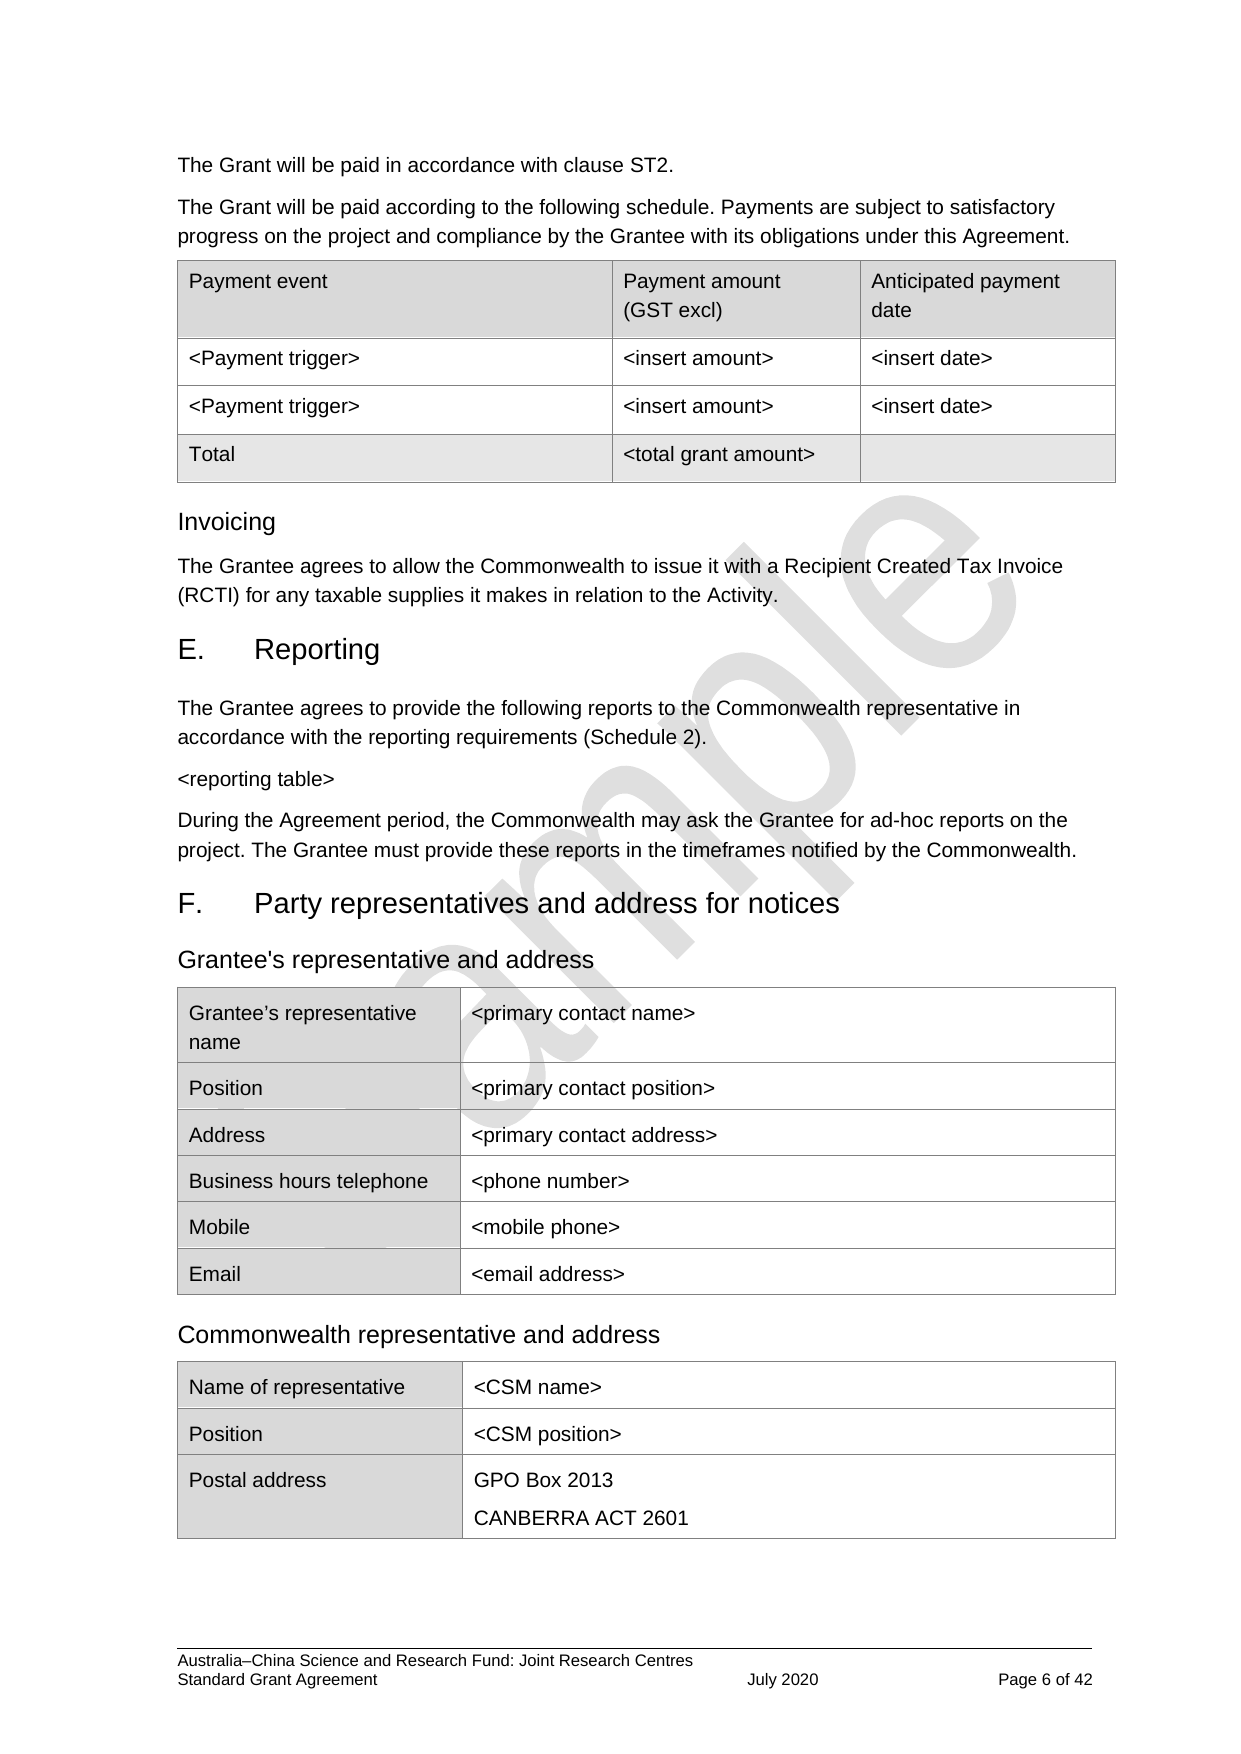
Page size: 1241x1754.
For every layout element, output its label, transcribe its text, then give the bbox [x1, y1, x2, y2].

text During the Agreement period, the Commonwealth may ask the Grantee for ad-hoc reports on the project. The Grantee must provide these reports in the timeframes notified by the Commonwealth. [177, 803, 1092, 861]
subtitle Commonwealth representative and address [177, 1319, 1092, 1348]
subtitle Invoicing [177, 507, 1092, 536]
table_cell <email address> [461, 1249, 1115, 1294]
table_cell Email [178, 1249, 460, 1294]
table_cell <insert amount> [613, 386, 860, 433]
table_header <primary contact name> [461, 988, 1115, 1062]
text The Grantee agrees to provide the following reports to the Commonwealth representative in accordance with the reporting requirements (Schedule 2). [177, 691, 1092, 749]
table_header Payment event [178, 261, 612, 337]
table_cell GPO Box 2013 CANBERRA ACT 2601 [463, 1455, 1115, 1538]
text The Grant will be paid in accordance with clause ST2. [177, 148, 1092, 177]
table_header <CSM name> [463, 1362, 1115, 1407]
table_cell <insert date> [861, 339, 1115, 385]
table_header Payment amount (GST excl) [613, 261, 860, 337]
table_cell Postal address [178, 1455, 462, 1538]
table_cell <Payment trigger> [178, 339, 612, 385]
table_header Anticipated payment date [861, 261, 1115, 337]
table_cell <Payment trigger> [178, 386, 612, 433]
table_cell Mobile [178, 1202, 460, 1247]
text The Grant will be paid according to the following schedule. Payments are subject to satisfactory progress on the project and compliance by the Grantee with its obligations under this Agreement. [177, 189, 1092, 248]
subtitle Reporting [177, 632, 1092, 666]
table_cell <primary contact position> [461, 1063, 1115, 1108]
table_cell Position [178, 1409, 462, 1454]
table_header Name of representative [178, 1362, 462, 1407]
table_cell <phone number> [461, 1156, 1115, 1201]
table_cell Position [178, 1063, 460, 1108]
subtitle Party representatives and address for notices [177, 886, 1092, 920]
table_cell <primary contact address> [461, 1110, 1115, 1155]
table_cell Total [178, 435, 612, 481]
table_cell <total grant amount> [613, 435, 860, 481]
table_cell <insert date> [861, 386, 1115, 433]
table_cell <insert amount> [613, 339, 860, 385]
text <reporting table> [177, 761, 1092, 791]
subtitle Grantee's representative and address [177, 945, 1092, 974]
table_cell Address [178, 1110, 460, 1155]
table_cell <mobile phone> [461, 1202, 1115, 1247]
table_cell [861, 435, 1115, 481]
text The Grantee agrees to allow the Commonwealth to issue it with a Recipient Created Tax Invoice (RCTI) for any taxable supplies it makes in relation to the Activity. [177, 549, 1092, 607]
table_cell <CSM position> [463, 1409, 1115, 1454]
table_header Grantee’s representative name [178, 988, 460, 1062]
table_cell Business hours telephone [178, 1156, 460, 1201]
